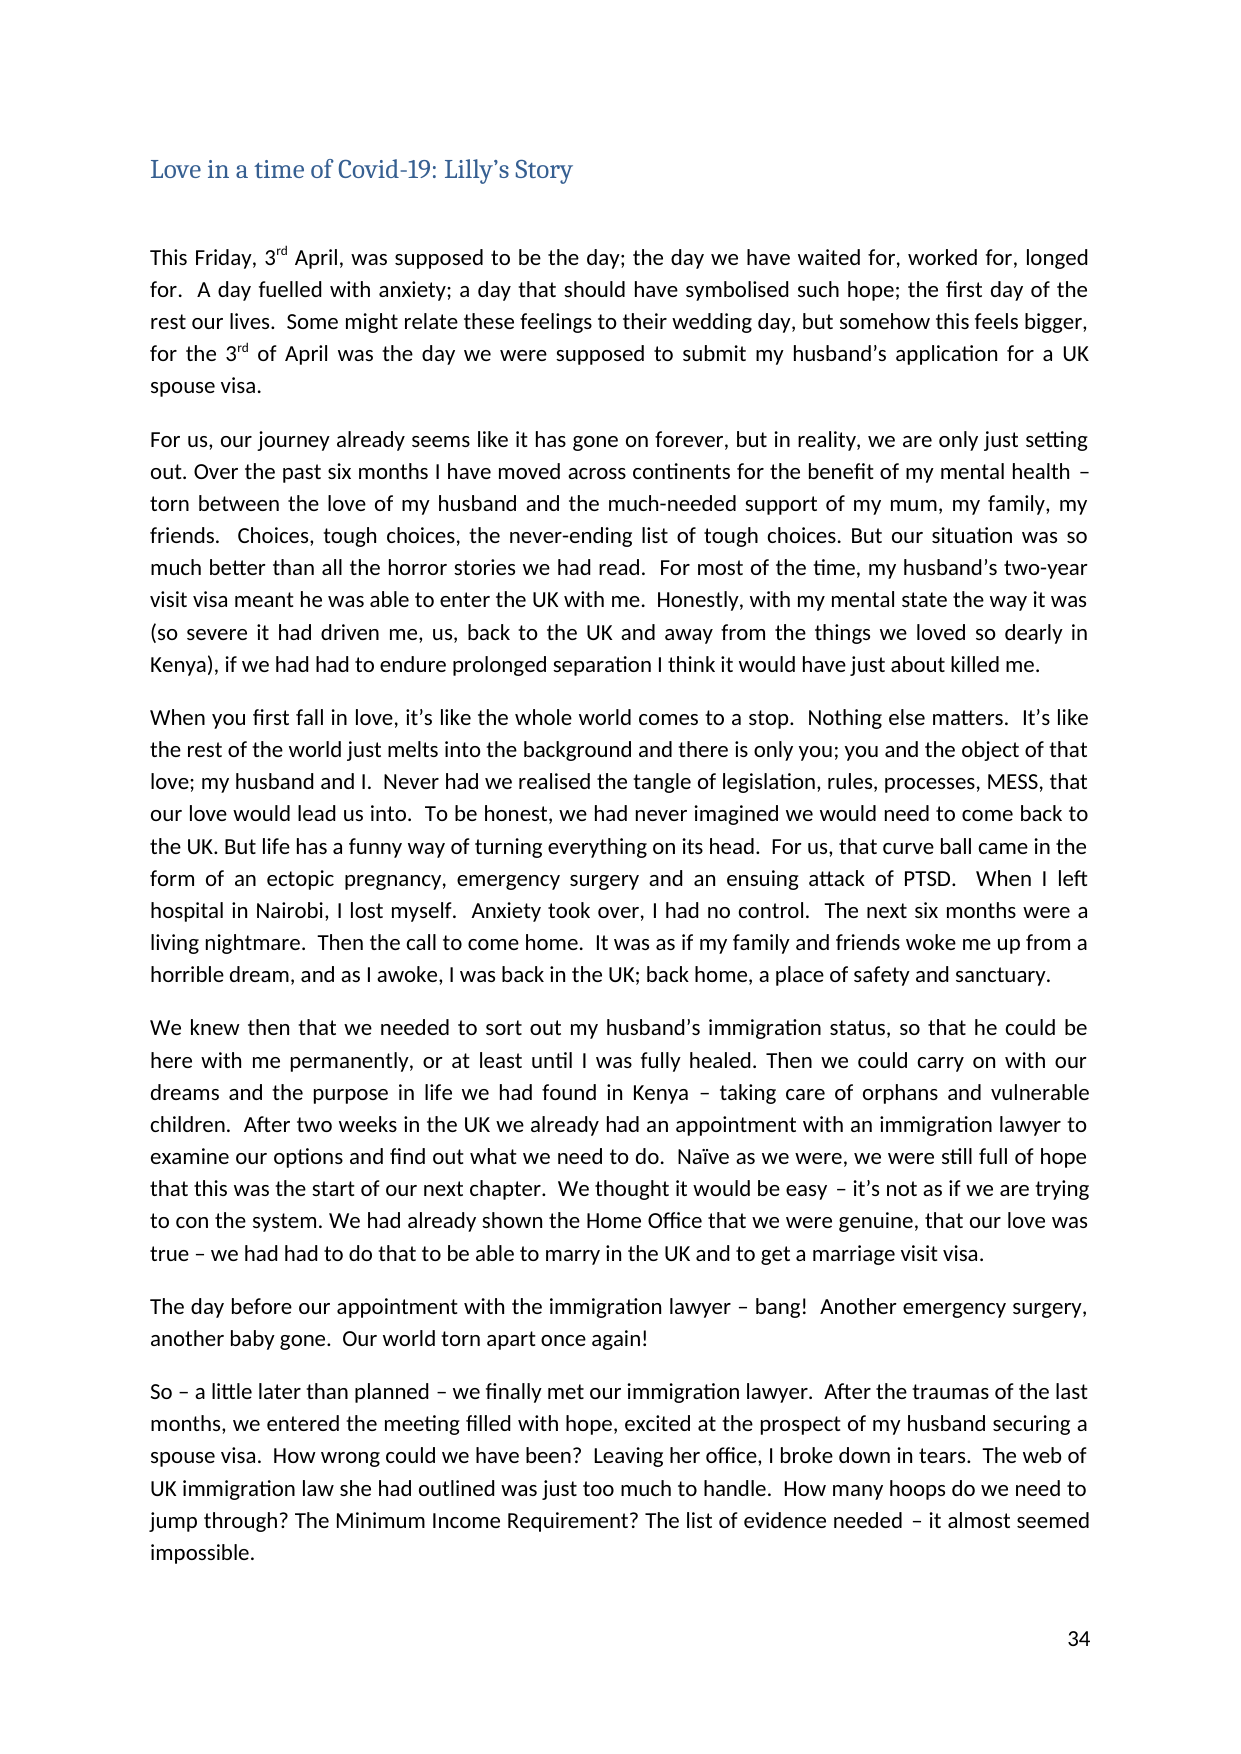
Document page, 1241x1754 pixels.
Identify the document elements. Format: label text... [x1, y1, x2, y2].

text When you first fall in love, it’s like the whole world comes to a stop. Nothing else matters. It’s like the rest of the world just melts into the background and there is only you; you and the object of that love; my husband and I. Never had we realised the tangle of legislation, rules, processes, MESS, that our love would lead us into. To be honest, we had never imagined we would need to come back to the UK. But life has a funny way of turning everything on its head. For us, that curve ball came in the form of an ectopic pregnancy, emergency surgery and an ensuing attack of PTSD. When I left hospital in Nairobi, I lost myself. Anxiety took over, I had no control. The next six months were a living nightmare. Then the call to come home. It was as if my family and friends woke me up from a horrible dream, and as I awoke, I was back in the UK; back home, a place of safety and sanctuary. [150, 703, 1090, 988]
text For us, our journey already seems like it has gone on forever, but in reality, we are only just setting out. Over the past six months I have moved across continents for the benefit of my mental health – torn between the love of my husband and the much-needed support of my mum, my family, my friends. Choices, tough choices, the never-ending list of tough choices. But our situation was so much better than all the horror stories we had read. For most of the time, my husband’s two-year visit visa meant he was able to enter the UK with me. Honestly, with my mental state the way it was (so severe it had driven me, us, back to the UK and away from the things we loved so dearly in Kenya), if we had had to endure prolonged separation I think it would have just about killed me. [150, 425, 1090, 678]
text This Friday, 3rd April, was supposed to be the day; the day we have waited for, worked for, longed for. A day fuelled with anxiety; a day that should have symbolised such hope; the first day of the rest our lives. Some might relate these feelings to their wedding day, but somehow this feels bigger, for the 3rd of April was the day we were supposed to submit my husband’s application for a UK spouse visa. [150, 243, 1090, 400]
text The day before our appointment with the immigration lawyer – bang! Another emergency surgery, another baby gone. Our world torn apart once again! [150, 1292, 1090, 1352]
subtitle Love in a time of Covid-19: Lilly’s Story [150, 154, 1090, 185]
text We knew then that we needed to sort out my husband’s immigration status, so that he could be here with me permanently, or at least until I was fully healed. Then we could carry on with our dreams and the purpose in life we had found in Kenya – taking care of orphans and vulnerable children. After two weeks in the UK we already had an appointment with an immigration lawyer to examine our options and find out what we need to do. Naïve as we were, we were still full of hope that this was the start of our next chapter. We thought it would be easy – it’s not as if we are trying to con the system. We had already shown the Home Office that we were genuine, that our love was true – we had had to do that to be able to marry in the UK and to get a marriage visit visa. [150, 1013, 1090, 1267]
text So – a little later than planned – we finally met our immigration lawyer. After the traumas of the last months, we entered the meeting filled with hope, excited at the prospect of my husband securing a spouse visa. How wrong could we have been? Leaving her office, I broke down in tears. The web of UK immigration law she had outlined was just too much to handle. How many hoops do we need to jump through? The Minimum Income Requirement? The list of evidence needed – it almost seemed impossible. [150, 1377, 1090, 1566]
